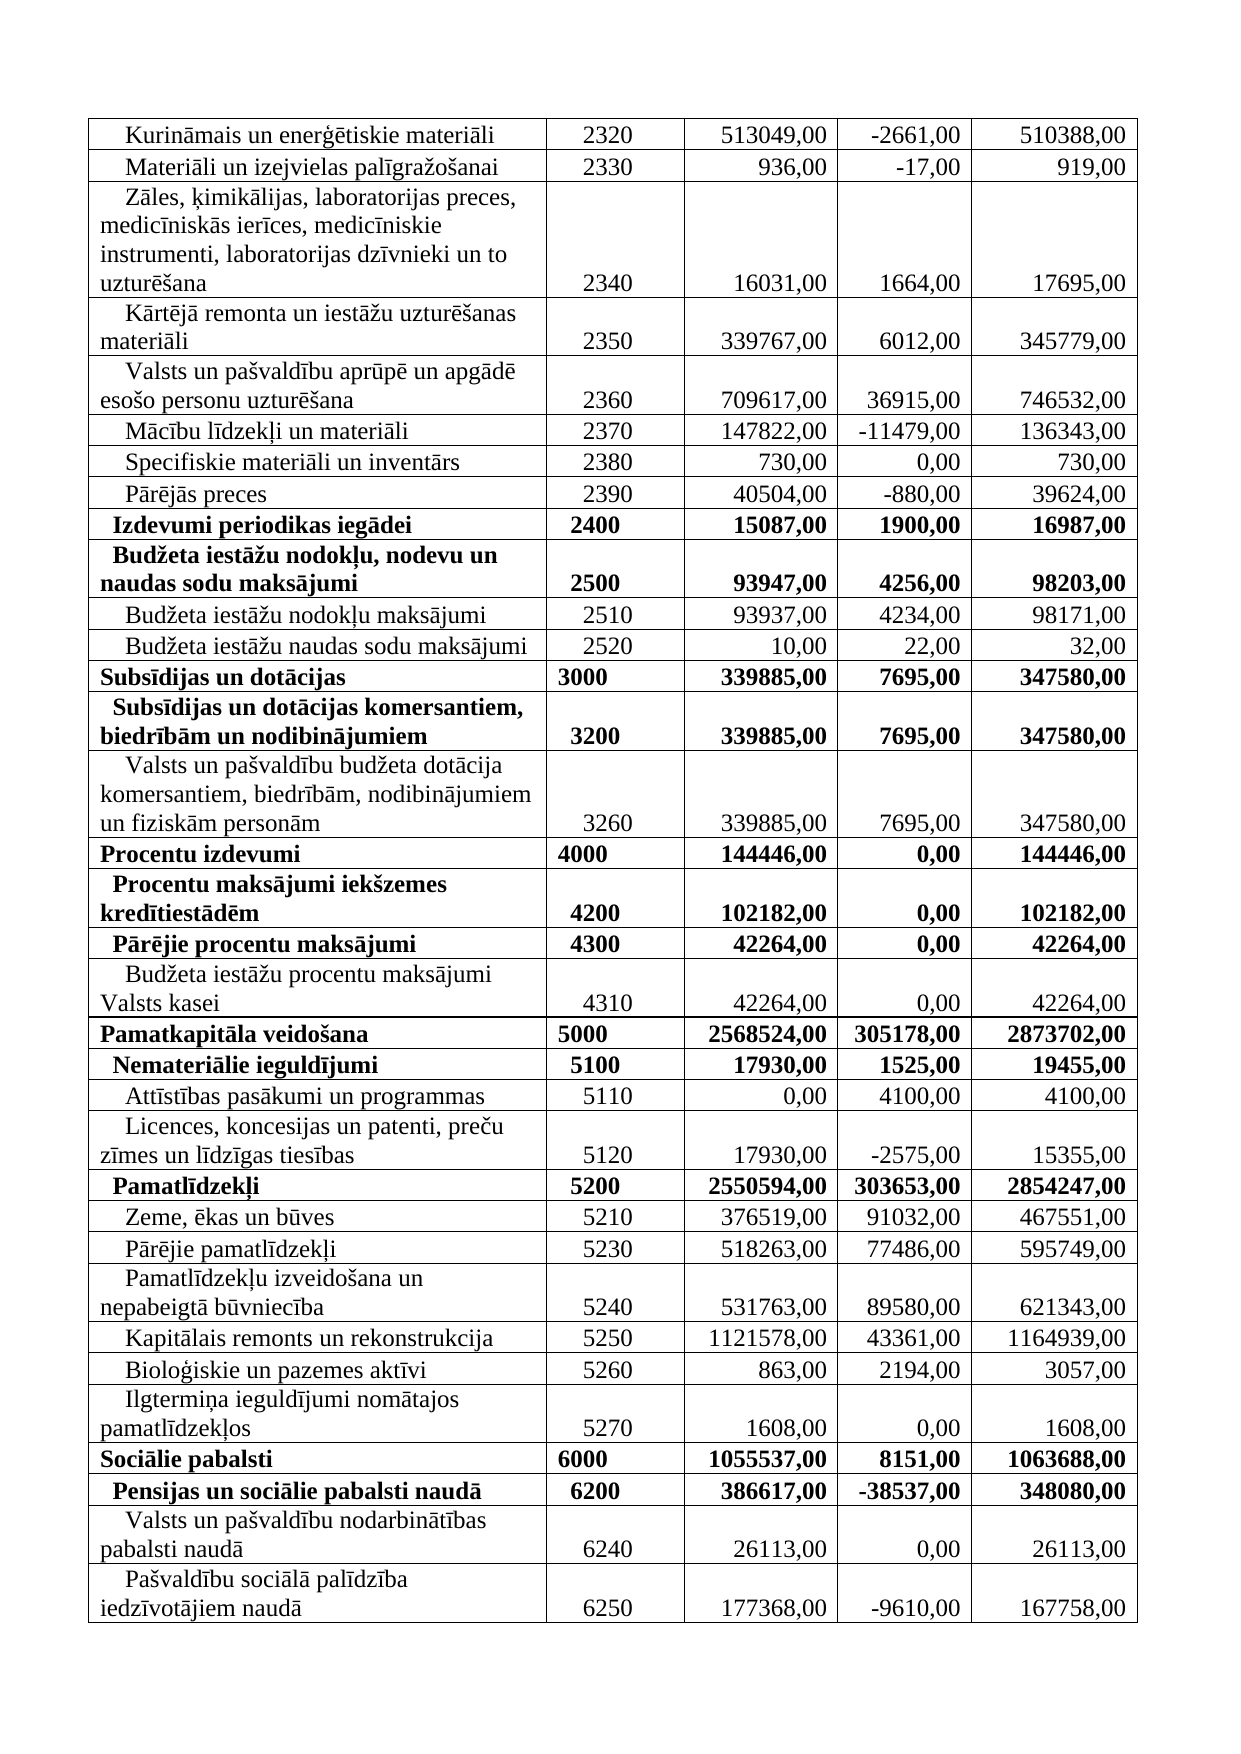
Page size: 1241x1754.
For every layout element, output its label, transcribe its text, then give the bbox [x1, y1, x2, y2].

table_cell 919,00 [972, 150, 1137, 181]
table_cell 5100 [547, 1049, 684, 1079]
table_cell Pārējie procentu maksājumi [89, 928, 546, 958]
table_cell 4100,00 [972, 1080, 1137, 1110]
table_cell Procentu izdevumi [89, 838, 546, 868]
table_cell 709617,00 [685, 356, 837, 414]
table_cell Zāles, ķimikālijas, laboratorijas preces, medicīniskās ierīces, medicīniskie instrumenti, laboratorijas dzīvnieki un to uzturēšana [89, 182, 546, 297]
table_cell 4256,00 [838, 540, 971, 597]
table_cell -17,00 [838, 150, 971, 181]
table_cell 5230 [547, 1232, 684, 1262]
table_cell 3057,00 [972, 1353, 1137, 1383]
table_cell 102182,00 [972, 869, 1137, 927]
table_cell 347580,00 [972, 751, 1137, 837]
table_cell 376519,00 [685, 1201, 837, 1231]
table_cell 6012,00 [838, 298, 971, 355]
table_cell 32,00 [972, 630, 1137, 660]
table_cell 98171,00 [972, 598, 1137, 628]
table_cell 5270 [547, 1385, 684, 1442]
table_cell 0,00 [838, 1385, 971, 1442]
table_cell 595749,00 [972, 1232, 1137, 1262]
table_cell 2550594,00 [685, 1170, 837, 1200]
table_cell Pamatkapitāla veidošana [89, 1018, 546, 1048]
table_cell 2873702,00 [972, 1018, 1137, 1048]
table_cell 2350 [547, 298, 684, 355]
table_cell Budžeta iestāžu procentu maksājumi Valsts kasei [89, 959, 546, 1016]
table_cell Kārtējā remonta un iestāžu uzturēšanas materiāli [89, 298, 546, 355]
table_cell 7695,00 [838, 751, 971, 837]
table_cell 0,00 [838, 1506, 971, 1563]
table_cell 42264,00 [685, 928, 837, 958]
table_cell 42264,00 [685, 959, 837, 1016]
table_cell Zeme, ēkas un būves [89, 1201, 546, 1231]
table_cell 10,00 [685, 630, 837, 660]
table_cell 102182,00 [685, 869, 837, 927]
table_cell 339885,00 [685, 692, 837, 749]
table_cell 3000 [547, 661, 684, 691]
table_cell 339767,00 [685, 298, 837, 355]
table_cell 43361,00 [838, 1322, 971, 1352]
table_cell Pamatlīdzekļi [89, 1170, 546, 1200]
table_cell 5250 [547, 1322, 684, 1352]
table_cell 345779,00 [972, 298, 1137, 355]
table_cell 93947,00 [685, 540, 837, 597]
table_cell 91032,00 [838, 1201, 971, 1231]
table_cell -38537,00 [838, 1474, 971, 1504]
table_cell 1664,00 [838, 182, 971, 297]
table_cell 0,00 [838, 446, 971, 476]
table_cell Licences, koncesijas un patenti, preču zīmes un līdzīgas tiesības [89, 1111, 546, 1169]
table_cell Bioloģiskie un pazemes aktīvi [89, 1353, 546, 1383]
table_cell 305178,00 [838, 1018, 971, 1048]
table_cell 2854247,00 [972, 1170, 1137, 1200]
table_cell Ilgtermiņa ieguldījumi nomātajos pamatlīdzekļos [89, 1385, 546, 1442]
table_cell 510388,00 [972, 119, 1137, 149]
table_cell 15087,00 [685, 509, 837, 539]
table_cell 5110 [547, 1080, 684, 1110]
table_cell 5210 [547, 1201, 684, 1231]
table_cell 2568524,00 [685, 1018, 837, 1048]
table_cell 16987,00 [972, 509, 1137, 539]
table_cell Materiāli un izejvielas palīgražošanai [89, 150, 546, 181]
table_cell 1121578,00 [685, 1322, 837, 1352]
table_cell 17695,00 [972, 182, 1137, 297]
table_cell Sociālie pabalsti [89, 1443, 546, 1473]
table_cell 348080,00 [972, 1474, 1137, 1504]
table_cell 17930,00 [685, 1049, 837, 1079]
table_cell -11479,00 [838, 415, 971, 445]
table_cell 144446,00 [972, 838, 1137, 868]
table_cell Pensijas un sociālie pabalsti naudā [89, 1474, 546, 1504]
table_cell 3200 [547, 692, 684, 749]
table_cell 339885,00 [685, 661, 837, 691]
table_cell 936,00 [685, 150, 837, 181]
table_cell 0,00 [838, 869, 971, 927]
table_cell Subsīdijas un dotācijas [89, 661, 546, 691]
table_cell 2340 [547, 182, 684, 297]
table_cell Pamatlīdzekļu izveidošana un nepabeigtā būvniecība [89, 1264, 546, 1321]
table_cell 6000 [547, 1443, 684, 1473]
table_cell 6240 [547, 1506, 684, 1563]
table_cell 2330 [547, 150, 684, 181]
table_cell 15355,00 [972, 1111, 1137, 1169]
table_cell 5240 [547, 1264, 684, 1321]
table_cell 19455,00 [972, 1049, 1137, 1079]
table_cell 136343,00 [972, 415, 1137, 445]
table_cell 6200 [547, 1474, 684, 1504]
table_cell Mācību līdzekļi un materiāli [89, 415, 546, 445]
table_cell 2520 [547, 630, 684, 660]
table_cell 144446,00 [685, 838, 837, 868]
table_cell Kapitālais remonts un rekonstrukcija [89, 1322, 546, 1352]
table_cell Pārējie pamatlīdzekļi [89, 1232, 546, 1262]
table_cell 26113,00 [972, 1506, 1137, 1563]
table_cell 4200 [547, 869, 684, 927]
table_cell 93937,00 [685, 598, 837, 628]
table_cell 5000 [547, 1018, 684, 1048]
table_cell 339885,00 [685, 751, 837, 837]
table_cell Kurināmais un enerģētiskie materiāli [89, 119, 546, 149]
table_cell 347580,00 [972, 661, 1137, 691]
table_cell 40504,00 [685, 477, 837, 507]
table_cell 7695,00 [838, 692, 971, 749]
table_cell 2380 [547, 446, 684, 476]
table_cell 3260 [547, 751, 684, 837]
table_cell 1608,00 [972, 1385, 1137, 1442]
table_cell 730,00 [685, 446, 837, 476]
table_cell 0,00 [838, 838, 971, 868]
table_cell 347580,00 [972, 692, 1137, 749]
table_cell 0,00 [838, 928, 971, 958]
table_cell 2194,00 [838, 1353, 971, 1383]
table_cell 4310 [547, 959, 684, 1016]
table_cell 147822,00 [685, 415, 837, 445]
table_cell 2390 [547, 477, 684, 507]
table_cell 746532,00 [972, 356, 1137, 414]
table_cell 1055537,00 [685, 1443, 837, 1473]
table_cell 4234,00 [838, 598, 971, 628]
table_cell Subsīdijas un dotācijas komersantiem, biedrībām un nodibinājumiem [89, 692, 546, 749]
table_cell 5200 [547, 1170, 684, 1200]
table_cell 386617,00 [685, 1474, 837, 1504]
table_cell 730,00 [972, 446, 1137, 476]
table_cell Budžeta iestāžu nodokļu, nodevu un naudas sodu maksājumi [89, 540, 546, 597]
table_cell Procentu maksājumi iekšzemes kredītiestādēm [89, 869, 546, 927]
table_cell 303653,00 [838, 1170, 971, 1200]
table_cell Pārējās preces [89, 477, 546, 507]
table_cell 167758,00 [972, 1564, 1137, 1622]
table_cell 0,00 [838, 959, 971, 1016]
table_cell 4000 [547, 838, 684, 868]
table_cell 26113,00 [685, 1506, 837, 1563]
table_cell 6250 [547, 1564, 684, 1622]
table_cell Valsts un pašvaldību nodarbinātības pabalsti naudā [89, 1506, 546, 1563]
table_cell 0,00 [685, 1080, 837, 1110]
table_cell 1063688,00 [972, 1443, 1137, 1473]
table_cell 1525,00 [838, 1049, 971, 1079]
table_cell Attīstības pasākumi un programmas [89, 1080, 546, 1110]
table_cell Valsts un pašvaldību aprūpē un apgādē esošo personu uzturēšana [89, 356, 546, 414]
table_cell 518263,00 [685, 1232, 837, 1262]
table_cell Valsts un pašvaldību budžeta dotācija komersantiem, biedrībām, nodibinājumiem un fiziskām personām [89, 751, 546, 837]
table_cell -2661,00 [838, 119, 971, 149]
table_cell -880,00 [838, 477, 971, 507]
table_cell 42264,00 [972, 959, 1137, 1016]
table_cell 467551,00 [972, 1201, 1137, 1231]
table_cell 77486,00 [838, 1232, 971, 1262]
table_cell 863,00 [685, 1353, 837, 1383]
table_cell 2360 [547, 356, 684, 414]
table_cell Izdevumi periodikas iegādei [89, 509, 546, 539]
table_cell Pašvaldību sociālā palīdzība iedzīvotājiem naudā [89, 1564, 546, 1622]
table_cell 5260 [547, 1353, 684, 1383]
table_cell Specifiskie materiāli un inventārs [89, 446, 546, 476]
table_cell 2370 [547, 415, 684, 445]
table_cell 621343,00 [972, 1264, 1137, 1321]
table_cell 89580,00 [838, 1264, 971, 1321]
table_cell 17930,00 [685, 1111, 837, 1169]
table_cell 531763,00 [685, 1264, 837, 1321]
table_cell 42264,00 [972, 928, 1137, 958]
table_cell 39624,00 [972, 477, 1137, 507]
table_cell 1164939,00 [972, 1322, 1137, 1352]
table_cell 5120 [547, 1111, 684, 1169]
table_cell -2575,00 [838, 1111, 971, 1169]
table_cell Budžeta iestāžu nodokļu maksājumi [89, 598, 546, 628]
table_cell 4300 [547, 928, 684, 958]
table_cell 2510 [547, 598, 684, 628]
table_cell 4100,00 [838, 1080, 971, 1110]
table_cell 8151,00 [838, 1443, 971, 1473]
table_cell 7695,00 [838, 661, 971, 691]
table_cell 1900,00 [838, 509, 971, 539]
table_cell 2400 [547, 509, 684, 539]
table_cell Nemateriālie ieguldījumi [89, 1049, 546, 1079]
table_cell 98203,00 [972, 540, 1137, 597]
table_cell 36915,00 [838, 356, 971, 414]
table_cell 22,00 [838, 630, 971, 660]
table_cell 177368,00 [685, 1564, 837, 1622]
table_cell Budžeta iestāžu naudas sodu maksājumi [89, 630, 546, 660]
table_cell 513049,00 [685, 119, 837, 149]
table_cell 1608,00 [685, 1385, 837, 1442]
table_cell -9610,00 [838, 1564, 971, 1622]
table_cell 2500 [547, 540, 684, 597]
table_cell 16031,00 [685, 182, 837, 297]
table_cell 2320 [547, 119, 684, 149]
